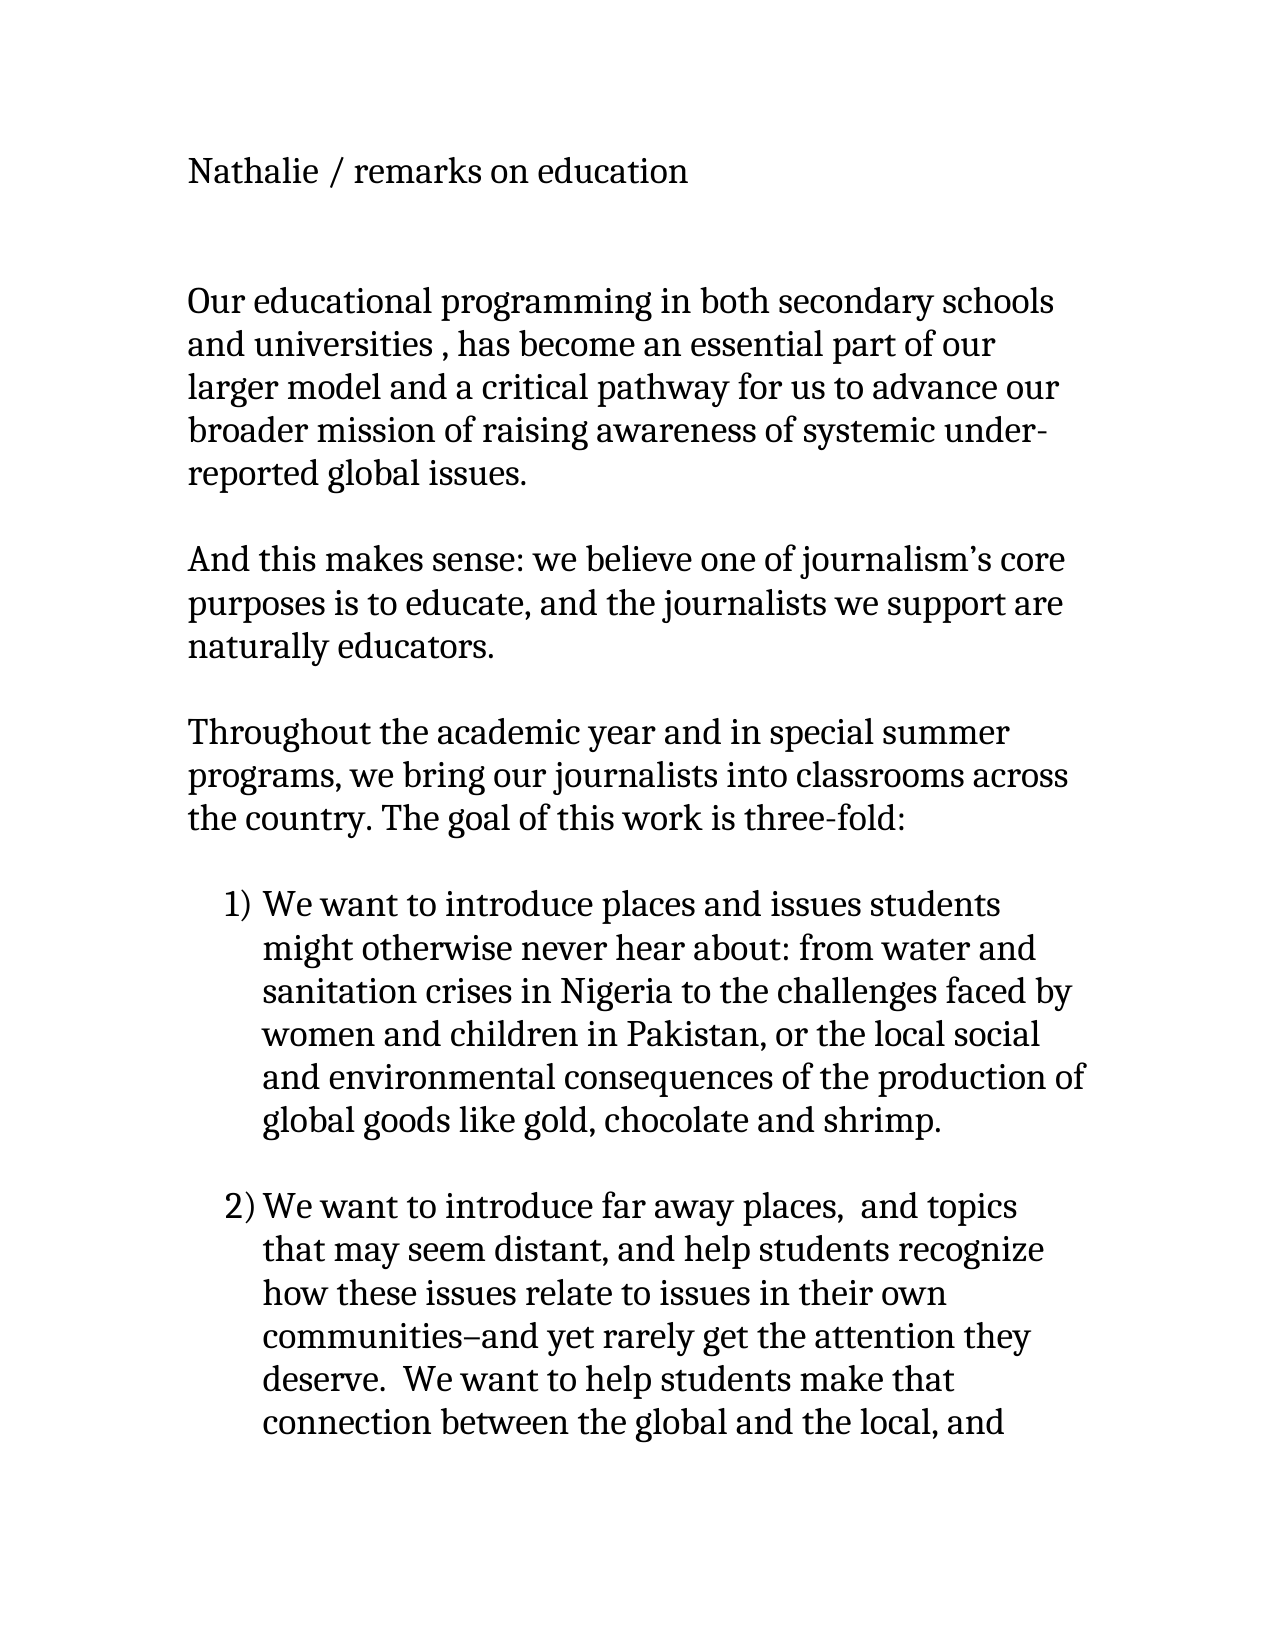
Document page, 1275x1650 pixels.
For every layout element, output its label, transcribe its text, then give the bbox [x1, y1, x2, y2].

text Our educational programming in both secondary schools and universities , has become an essential part of our larger model and a critical pathway for us to advance our broader mission of raising awareness of systemic under-reported global issues. [187, 279, 1087, 495]
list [225, 1185, 1087, 1444]
text And this makes sense: we believe one of journalism’s core purposes is to educate, and the journalists we support are naturally educators. [187, 538, 1087, 667]
text Nathalie / remarks on education [187, 150, 1087, 193]
list We want to introduce places and issues students might otherwise never hear about: from water and sanitation crises in Nigeria to the challenges faced by women and children in Pakistan, or the local social and environmental consequences of the production of global goods like gold, chocolate and shrimp. [225, 883, 1087, 1142]
text Throughout the academic year and in special summer programs, we bring our journalists into classrooms across the country. The goal of this work is three-fold: [187, 711, 1087, 840]
